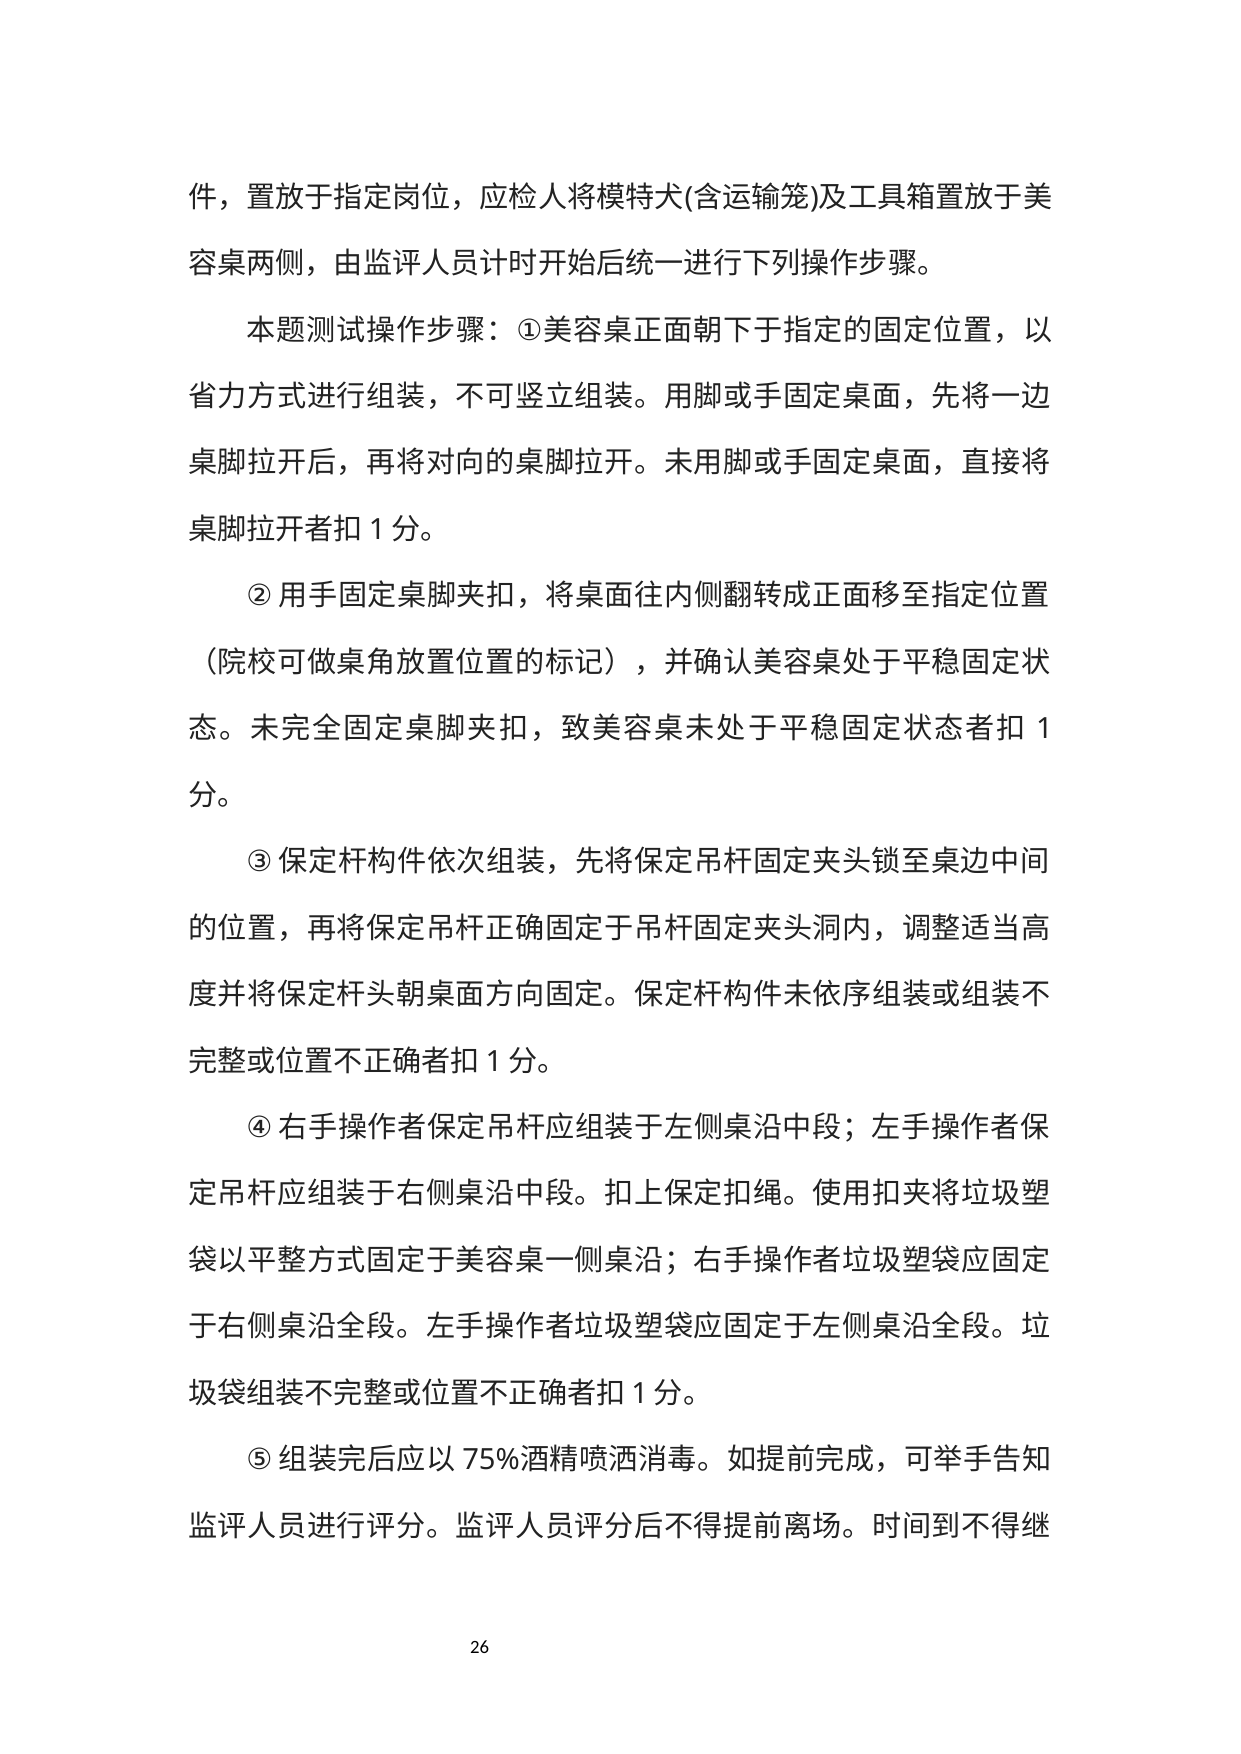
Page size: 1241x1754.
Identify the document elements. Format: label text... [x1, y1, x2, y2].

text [188, 1425, 1052, 1558]
text ③保定杆构件依次组装，先将保定吊杆固定夹头锁至桌边中间的位置，再将保定吊杆正确固定于吊杆固定夹头洞内，调整适当高度并将保定杆头朝桌面方向固定。保定杆构件未依序组装或组装不完整或位置不正确者扣1分。 [188, 827, 1052, 1093]
text ④右手操作者保定吊杆应组装于左侧桌沿中段；左手操作者保定吊杆应组装于右侧桌沿中段。扣上保定扣绳。使用扣夹将垃圾塑袋以平整方式固定于美容桌一侧桌沿；右手操作者垃圾塑袋应固定于右侧桌沿全段。左手操作者垃圾塑袋应固定于左侧桌沿全段。垃圾袋组装不完整或位置不正确者扣1分。 [188, 1093, 1052, 1425]
text ②用手固定桌脚夹扣，将桌面往内侧翻转成正面移至指定位置（院校可做桌角放置位置的标记），并确认美容桌处于平稳固定状态。未完全固定桌脚夹扣，致美容桌未处于平稳固定状态者扣1分。 [188, 561, 1052, 827]
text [188, 162, 1052, 295]
text 本题测试操作步骤：①美容桌正面朝下于指定的固定位置，以省力方式进行组装，不可竖立组装。用脚或手固定桌面，先将一边桌脚拉开后，再将对向的桌脚拉开。未用脚或手固定桌面，直接将桌脚拉开者扣1分。 [188, 295, 1052, 561]
